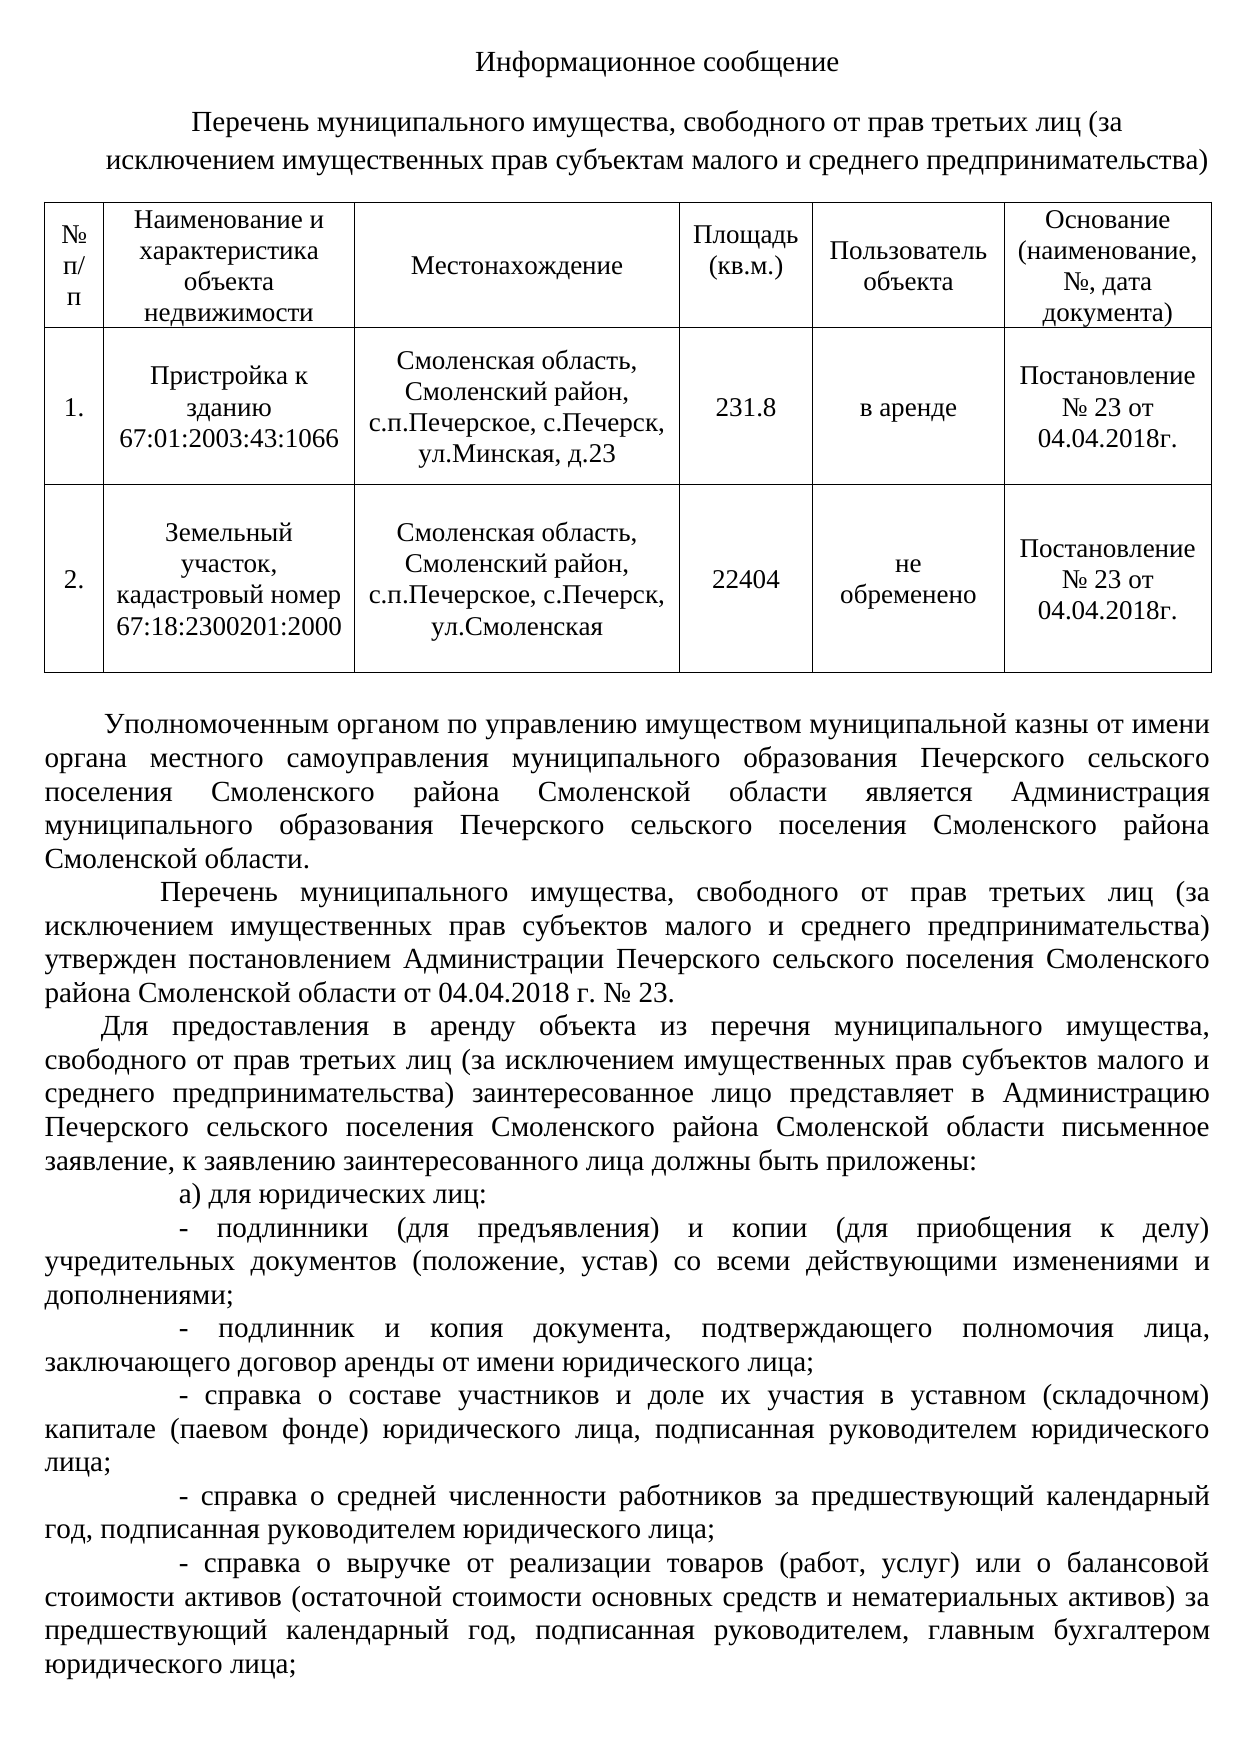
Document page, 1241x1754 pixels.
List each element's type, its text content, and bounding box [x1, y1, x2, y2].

table_header Основание (наименование, №, дата документа) [1005, 203, 1211, 327]
text - подлинник и копия документа, подтверждающего полномочия лица, заключающего договор аренды от имени юридического лица; [44, 1310, 1211, 1377]
table_cell 2. [45, 485, 103, 672]
table_header Местонахождение [355, 203, 679, 327]
text - справка о средней численности работников за предшествующий календарный год, подписанная руководителем юридического лица; [44, 1478, 1211, 1545]
table_cell Смоленская область, Смоленский район, с.п.Печерское, с.Печерск, ул.Смоленская [355, 485, 679, 672]
table_cell Постановление№ 23 от 04.04.2018г. [1005, 485, 1211, 672]
table_cell Смоленская область, Смоленский район, с.п.Печерское, с.Печерск, ул.Минская, д.23 [355, 328, 679, 484]
text Информационное сообщение [103, 44, 1211, 78]
table_cell 231.8 [680, 328, 812, 484]
text - справка о составе участников и доле их участия в уставном (складочном) капитале (паевом фонде) юридического лица, подписанная руководителем юридического лица; [44, 1377, 1211, 1478]
text Уполномоченным органом по управлению имуществом муниципальной казны от имени органа местного самоуправления муниципального образования Печерского сельского поселения Смоленского района Смоленской области является Администрация муниципального образования Печерского сельского поселения Смоленского района Смоленской области. [44, 707, 1211, 874]
table_cell 1. [45, 328, 103, 484]
text - справка о выручке от реализации товаров (работ, услуг) или о балансовой стоимости активов (остаточной стоимости основных средств и нематериальных активов) за предшествующий календарный год, подписанная руководителем, главным бухгалтером юридического лица; [44, 1545, 1211, 1679]
table_cell не обременено [813, 485, 1004, 672]
text а) для юридических лиц: [103, 1176, 1211, 1210]
text Перечень муниципального имущества, свободного от прав третьих лиц (за исключением имущественных прав субъектов малого и среднего предпринимательства) утвержден постановлением Администрации Печерского сельского поселения Смоленского района Смоленской области от 04.04.2018 г. № 23. [44, 874, 1211, 1008]
table_cell 22404 [680, 485, 812, 672]
table_cell Пристройка к зданию 67:01:2003:43:1066 [104, 328, 354, 484]
text Перечень муниципального имущества, свободного от прав третьих лиц (за исключением имущественных прав субъектам малого и среднего предпринимательства) [103, 104, 1211, 176]
table_header Пользователь объекта [813, 203, 1004, 327]
text - подлинники (для предъявления) и копии (для приобщения к делу) учредительных документов (положение, устав) со всеми действующими изменениями и дополнениями; [44, 1210, 1211, 1310]
text Для предоставления в аренду объекта из перечня муниципального имущества, свободного от прав третьих лиц (за исключением имущественных прав субъектов малого и среднего предпринимательства) заинтересованное лицо представляет в Администрацию Печерского сельского поселения Смоленского района Смоленской области письменное заявление, к заявлению заинтересованного лица должны быть приложены: [44, 1008, 1211, 1176]
table_header № п/п [45, 203, 103, 327]
table_cell Земельный участок, кадастровый номер 67:18:2300201:2000 [104, 485, 354, 672]
table_cell Постановление№ 23 от 04.04.2018г. [1005, 328, 1211, 484]
table_header Площадь (кв.м.) [680, 203, 812, 327]
table_cell в аренде [813, 328, 1004, 484]
table_header Наименование и характеристика объекта недвижимости [104, 203, 354, 327]
